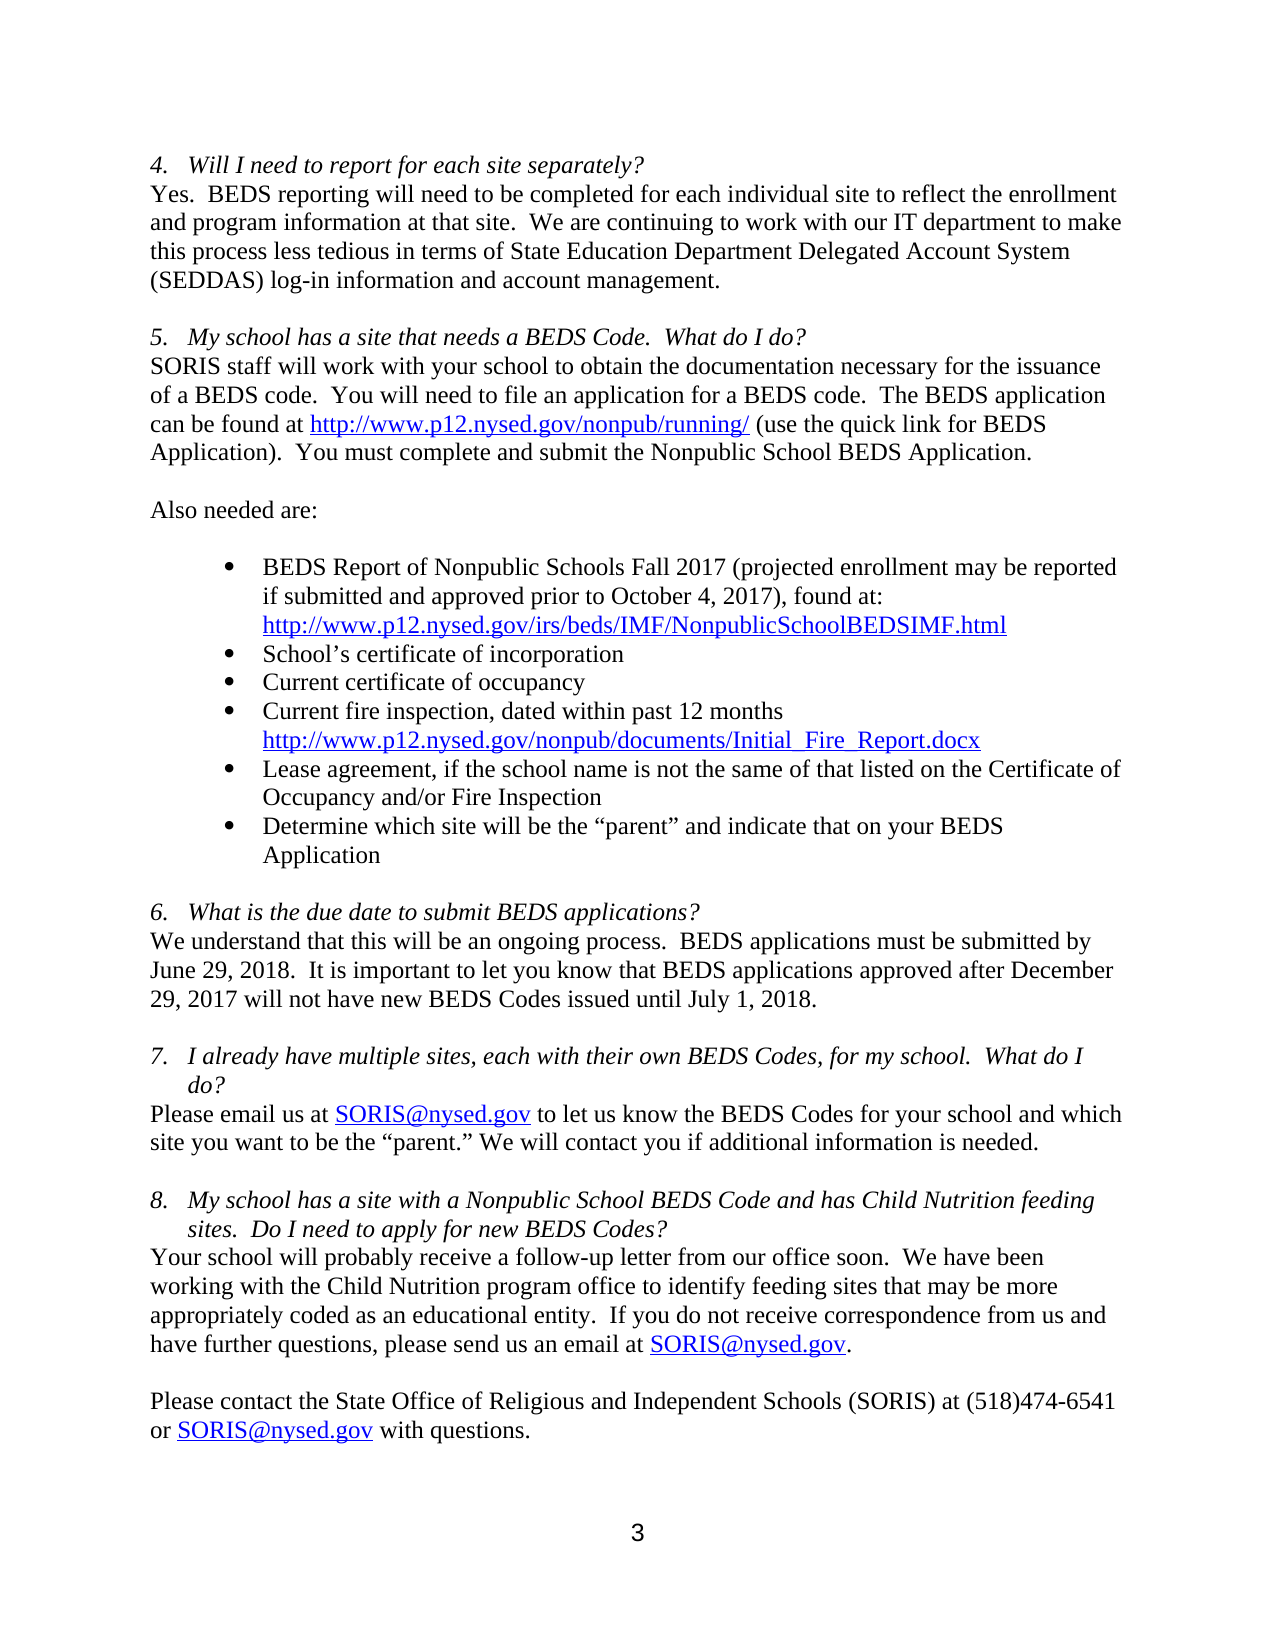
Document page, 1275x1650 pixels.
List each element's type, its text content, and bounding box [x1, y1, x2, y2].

list BEDS Report of Nonpublic Schools Fall 2017 (projected enrollment may be reported if submitted and approved prior to October 4, 2017), found at: http://www.p12.nysed.gov/irs/beds/IMF/NonpublicSchoolBEDSIMF.html [225, 552, 1125, 639]
list Current fire inspection, dated within past 12 months http://www.p12.nysed.gov/nonpub/documents/Initial_Fire_Report.docx [225, 696, 1125, 754]
text SORIS staff will work with your school to obtain the documentation necessary for the issuance of a BEDS code. You will need to file an application for a BEDS code. The BEDS application can be found at http://www.p12.nysed.gov/nonpub/running/ (use the quick link for BEDS Application). You must complete and submit the Nonpublic School BEDS Application. [150, 351, 1125, 466]
text Your school will probably receive a follow-up letter from our office soon. We have been working with the Child Nutrition program office to identify feeding sites that may be more appropriately coded as an educational entity. If you do not receive correspondence from us and have further questions, please send us an email at SORIS@nysed.gov. [150, 1242, 1125, 1357]
list School’s certificate of incorporation [225, 639, 1125, 667]
list My school has a site that needs a BEDS Code. What do I do? [150, 322, 1125, 351]
text We understand that this will be an ongoing process. BEDS applications must be submitted by June 29, 2018. It is important to let you know that BEDS applications approved after December 29, 2017 will not have new BEDS Codes issued until July 1, 2018. [150, 926, 1125, 1012]
text Yes. BEDS reporting will need to be completed for each individual site to reflect the enrollment and program information at that site. We are continuing to work with our IT department to make this process less tedious in terms of State Education Department Delegated Account System (SEDDAS) log-in information and account management. [150, 179, 1125, 294]
list What is the due date to submit BEDS applications? [150, 897, 1125, 926]
text Please contact the State Office of Religious and Independent Schools (SORIS) at (518)474-6541 or SORIS@nysed.gov with questions. [150, 1386, 1125, 1444]
list I already have multiple sites, each with their own BEDS Codes, for my school. What do I do? [150, 1041, 1125, 1099]
list Will I need to report for each site separately? [150, 150, 1125, 179]
list Current certificate of occupancy [225, 667, 1125, 696]
list Determine which site will be the “parent” and indicate that on your BEDS Application [225, 811, 1125, 869]
list Lease agreement, if the school name is not the same of that listed on the Certificate of Occupancy and/or Fire Inspection [225, 754, 1125, 811]
list My school has a site with a Nonpublic School BEDS Code and has Child Nutrition feeding sites. Do I need to apply for new BEDS Codes? [150, 1185, 1125, 1242]
text Please email us at SORIS@nysed.gov to let us know the BEDS Codes for your school and which site you want to be the “parent.” We will contact you if additional information is needed. [150, 1099, 1125, 1156]
text Also needed are: [150, 495, 1125, 524]
